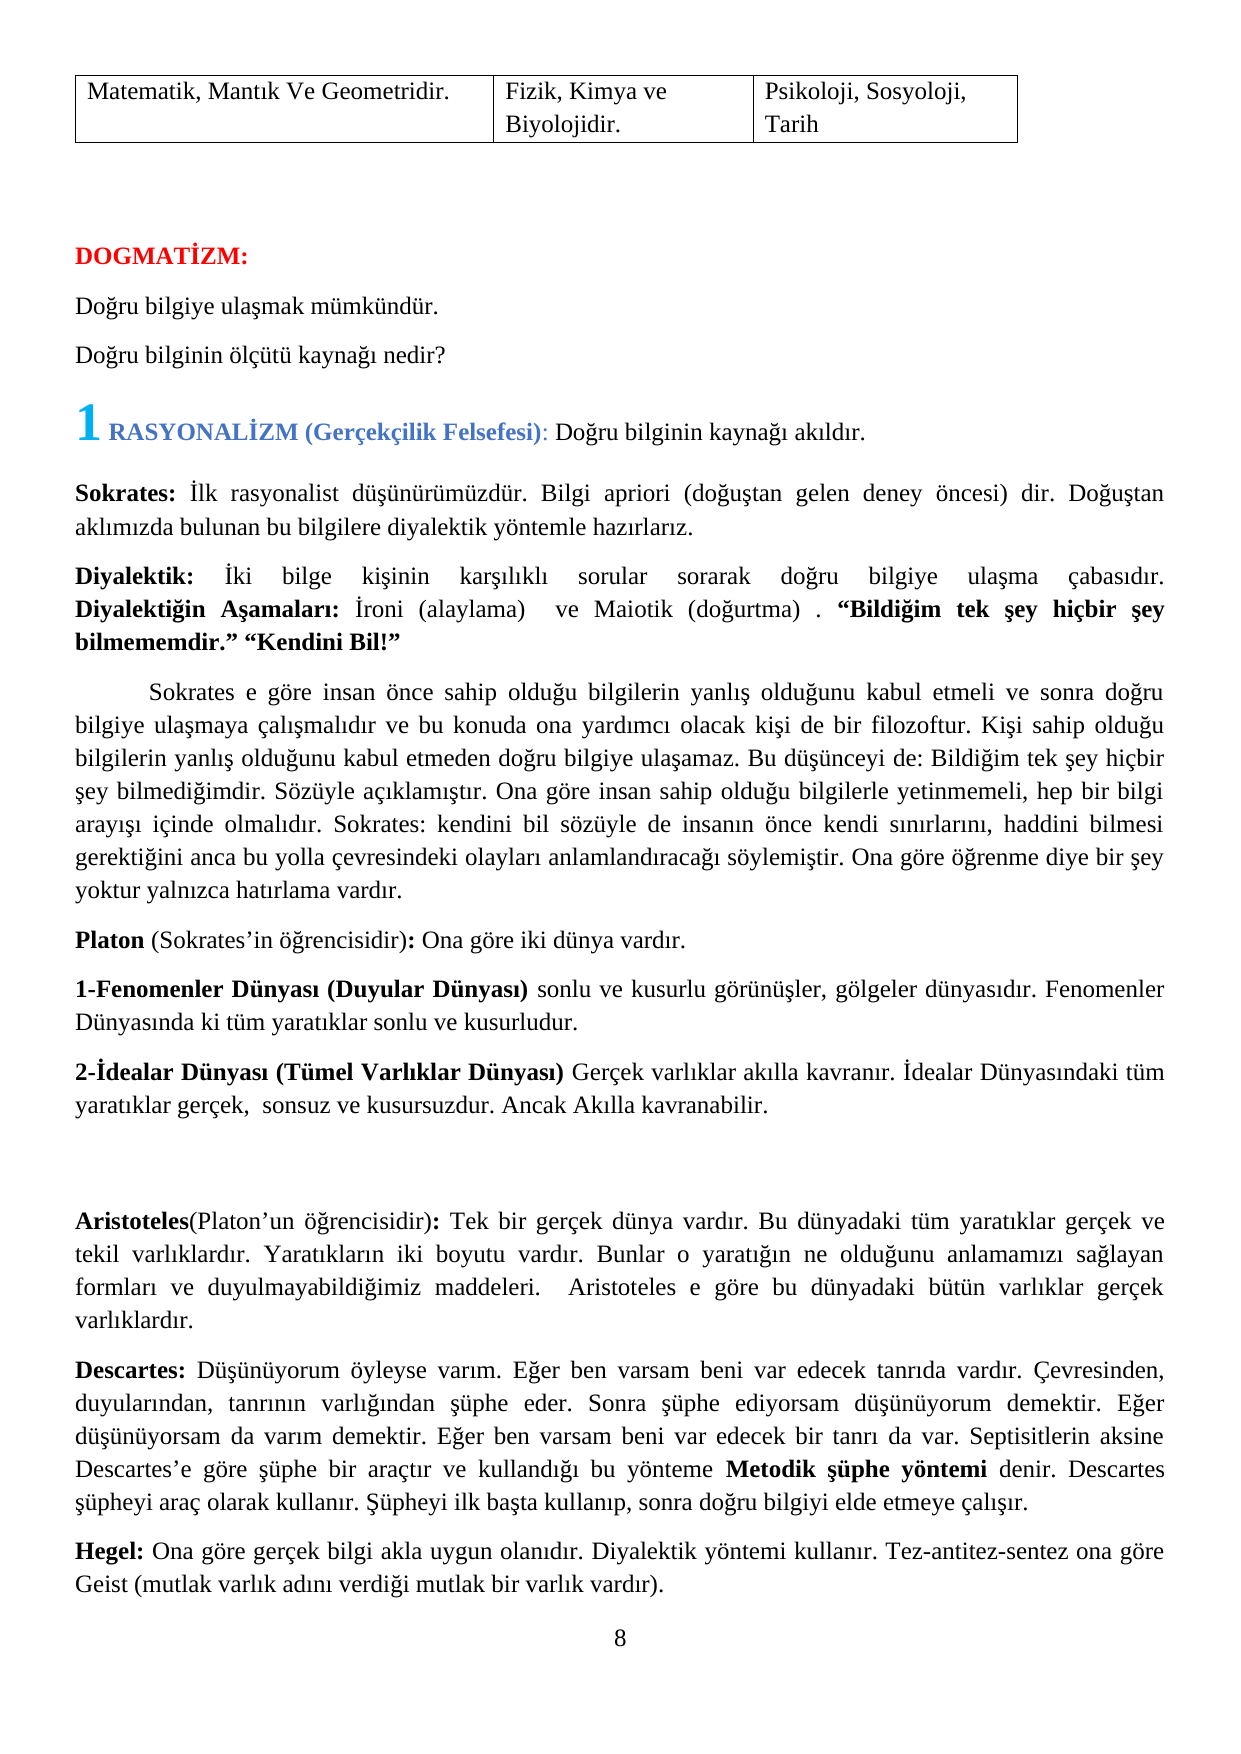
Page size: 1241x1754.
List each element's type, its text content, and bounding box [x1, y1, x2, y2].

text 1 RASYONALİZM (Gerçekçilik Felsefesi): Doğru bilginin kaynağı akıldır. [75, 390, 1165, 453]
text Doğru bilginin ölçütü kaynağı nedir? [75, 341, 1165, 369]
text 2-İdealar Dünyası (Tümel Varlıklar Dünyası) Gerçek varlıklar akılla kavranır. İdealar Dünyasındaki tüm yaratıklar gerçek, sonsuz ve kusursuzdur. Ancak Akılla kavranabilir. [75, 1057, 1165, 1119]
text Hegel: Ona göre gerçek bilgi akla uygun olanıdır. Diyalektik yöntemi kullanır. Tez-antitez-sentez ona göre Geist (mutlak varlık adını verdiği mutlak bir varlık vardır). [75, 1536, 1165, 1598]
text Diyalektik: İki bilge kişinin karşılıklı sorular sorarak doğru bilgiye ulaşma çabasıdır. Diyalektiğin Aşamaları: İroni (alaylama) ve Maiotik (doğurtma) . “Bildiğim tek şey hiçbir şey bilmememdir.” “Kendini Bil!” [75, 561, 1165, 656]
text Descartes: Düşünüyorum öyleyse varım. Eğer ben varsam beni var edecek tanrıda vardır. Çevresinden, duyularından, tanrının varlığından şüphe eder. Sonra şüphe ediyorsam düşünüyorum demektir. Eğer düşünüyorsam da varım demektir. Eğer ben varsam beni var edecek bir tanrı da var. Septisitlerin aksine Descartes’e göre şüphe bir araçtır ve kullandığı bu yönteme Metodik şüphe yöntemi denir. Descartes şüpheyi araç olarak kullanır. Şüpheyi ilk başta kullanıp, sonra doğru bilgiyi elde etmeye çalışır. [75, 1355, 1165, 1516]
table_cell Psikoloji, Sosyoloji, Tarih [754, 76, 1017, 142]
text DOGMATİZM: [75, 241, 1165, 270]
table_cell Matematik, Mantık Ve Geometridir. [76, 76, 493, 142]
text Aristoteles(Platon’un öğrencisidir): Tek bir gerçek dünya vardır. Bu dünyadaki tüm yaratıklar gerçek ve tekil varlıklardır. Yaratıkların iki boyutu vardır. Bunlar o yaratığın ne olduğunu anlamamızı sağlayan formları ve duyulmayabildiğimiz maddeleri. Aristoteles e göre bu dünyadaki bütün varlıklar gerçek varlıklardır. [75, 1140, 1165, 1334]
text Sokrates e göre insan önce sahip olduğu bilgilerin yanlış olduğunu kabul etmeli ve sonra doğru bilgiye ulaşmaya çalışmalıdır ve bu konuda ona yardımcı olacak kişi de bir filozoftur. Kişi sahip olduğu bilgilerin yanlış olduğunu kabul etmeden doğru bilgiye ulaşamaz. Bu düşünceyi de: Bildiğim tek şey hiçbir şey bilmediğimdir. Sözüyle açıklamıştır. Ona göre insan sahip olduğu bilgilerle yetinmemeli, hep bir bilgi arayışı içinde olmalıdır. Sokrates: kendini bil sözüyle de insanın önce kendi sınırlarını, haddini bilmesi gerektiğini anca bu yolla çevresindeki olayları anlamlandıracağı söylemiştir. Ona göre öğrenme diye bir şey yoktur yalnızca hatırlama vardır. [75, 677, 1165, 904]
text 1-Fenomenler Dünyası (Duyular Dünyası) sonlu ve kusurlu görünüşler, gölgeler dünyasıdır. Fenomenler Dünyasında ki tüm yaratıklar sonlu ve kusurludur. [75, 974, 1165, 1036]
text Doğru bilgiye ulaşmak mümkündür. [75, 291, 1165, 320]
table_cell Fizik, Kimya ve Biyolojidir. [494, 76, 753, 142]
text Sokrates: İlk rasyonalist düşünürümüzdür. Bilgi apriori (doğuştan gelen deney öncesi) dir. Doğuştan aklımızda bulunan bu bilgilere diyalektik yöntemle hazırlarız. [75, 478, 1165, 540]
text Platon (Sokrates’in öğrencisidir): Ona göre iki dünya vardır. [75, 925, 1165, 953]
